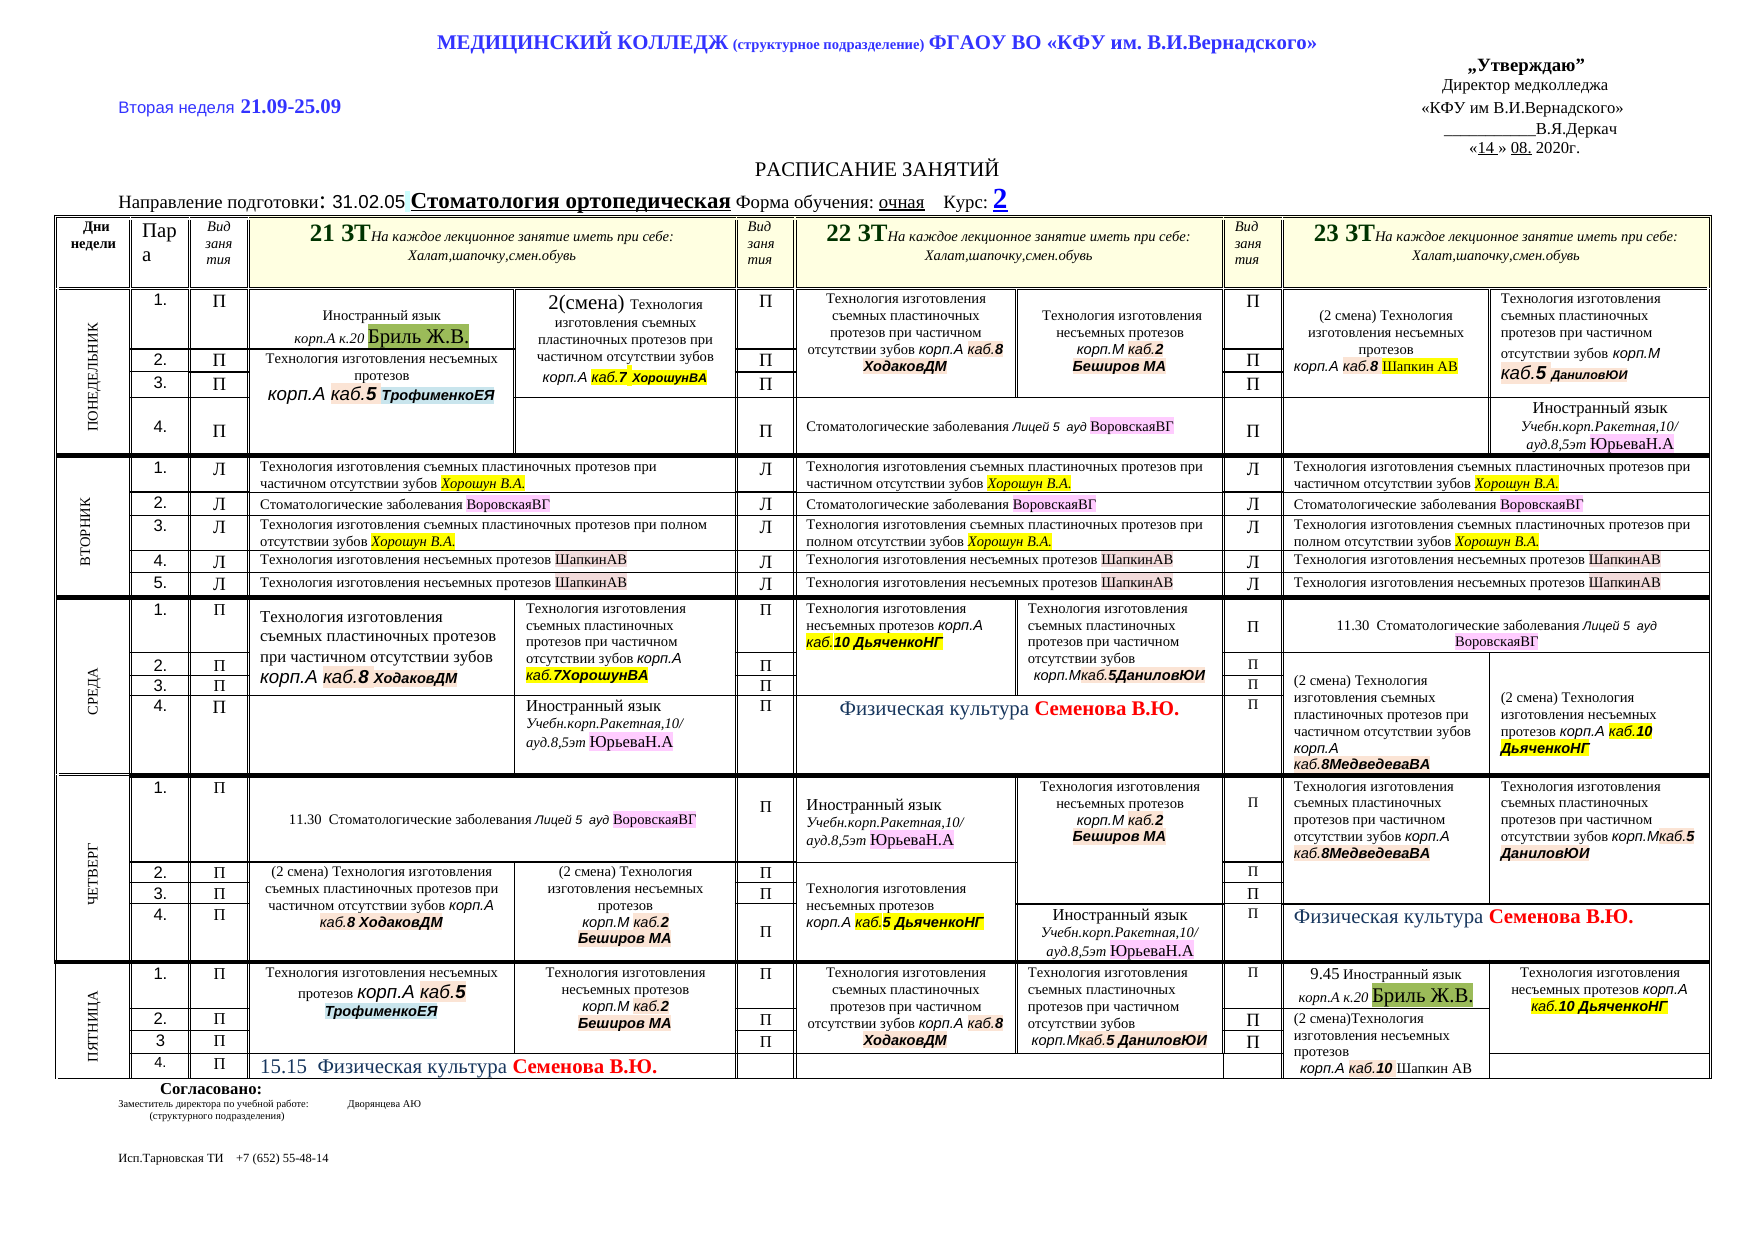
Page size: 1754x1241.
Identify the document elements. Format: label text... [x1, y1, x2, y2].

table_cell 11.30 Стоматологические заболевания Лицей 5 ауд ВоровскаяВГ [1284, 600, 1709, 652]
text „Утверждаю” [1077, 54, 1636, 75]
text Направление подготовки: 31.02.05 Стоматология ортопедическая Форма обучения: очная Курс: 2 [118, 181, 1636, 214]
table_cell [1284, 398, 1488, 453]
table_cell П [191, 1009, 247, 1030]
table_cell Л [738, 458, 793, 491]
table_cell П [1225, 1009, 1281, 1030]
table_cell Технология изготовления съемных пластиночных протезов при частичном отсутствии зубов корп.Мкаб.5 ДаниловЮИ [1490, 778, 1709, 903]
table_cell Технология изготовления съемных пластиночных протезов при частичном отсутствии зубов корп.А каб.8 ХодаковДМ [250, 600, 514, 695]
table_cell П [191, 373, 247, 397]
table_cell Л [738, 516, 793, 550]
table_cell СРЕДА [57, 600, 129, 773]
table_cell П [191, 600, 247, 652]
table_cell П [738, 904, 793, 959]
table_cell 11.30 Стоматологические заболевания Лицей 5 ауд ВоровскаяВГ [250, 778, 735, 861]
table_cell Технология изготовления съемных пластиночных протезов при частичном отсутствии зубов Хорошун В.А. [250, 458, 735, 491]
table_cell [1490, 1054, 1709, 1078]
table_cell Иностранный язык корп.А к.20 Бриль Ж.В. [250, 290, 513, 348]
table_cell П [191, 964, 247, 1007]
table_cell 2. [132, 350, 188, 371]
table_cell П [1225, 653, 1281, 674]
table_cell П [738, 696, 793, 773]
table_cell 3. [132, 883, 188, 903]
table_cell Л [1225, 493, 1281, 514]
table_cell 1. [132, 290, 188, 348]
table_cell 4. [132, 398, 188, 453]
table_cell 3. [132, 516, 188, 550]
table_cell П [1225, 676, 1281, 695]
table_cell (2 смена) Технология изготовления съемных пластиночных протезов при частичном отсутствии зубов корп.А каб.8МедведеваВА [1284, 653, 1489, 773]
table_cell Л [1225, 573, 1281, 595]
table_cell Технология изготовления несъемных протезов корп.А каб.5 ТрофименкоЕЯ [250, 350, 513, 453]
table_cell Технология изготовления несъемных протезов корп.А каб.10 ДьяченкоНГ [797, 600, 1015, 695]
table_cell П [1225, 1031, 1281, 1053]
table_header Вид занятия [736, 216, 795, 287]
table_cell 2. [132, 863, 188, 882]
table_cell П [1225, 964, 1281, 1007]
table_cell П [738, 1031, 793, 1053]
table_header 21 ЗТНа каждое лекционное занятие иметь при себе: Халат,шапочку,смен.обувь [249, 218, 736, 287]
text ___________В.Я.Деркач [1224, 118, 1636, 138]
table_cell Технология изготовления несъемных протезов корп.А каб.5 ТрофименкоЕЯ [250, 964, 514, 1053]
table_header Дни недели [57, 216, 131, 287]
table_cell Технология изготовления несъемных протезов корп.М каб.2 Беширов МА [1018, 290, 1222, 397]
text МЕДИЦИНСКИЙ КОЛЛЕДЖ (структурное подразделение) ФГАОУ ВО «КФУ им. В.И.Вернадского» [118, 29, 1636, 54]
table_cell П [738, 653, 793, 674]
table_cell Физическая культура Семенова В.Ю. [1284, 905, 1709, 959]
table_header 22 ЗТНа каждое лекционное занятие иметь при себе: Халат,шапочку,смен.обувь [795, 218, 1223, 287]
table_cell П [1225, 904, 1281, 959]
table_cell Технология изготовления несъемных протезов корп.М каб.2 Беширов МА [1018, 778, 1222, 903]
table_cell П [191, 696, 247, 773]
table_cell Л [191, 551, 247, 572]
table_cell 1. [132, 778, 188, 861]
table_cell Иностранный язык Учебн.корп.Ракетная,10/ ауд.8,5эт ЮрьеваН.А [1491, 398, 1709, 453]
table_cell Технология изготовления съемных пластиночных протезов при частичном отсутствии зубов корп.М каб.5 ДаниловЮИ [1489, 287, 1711, 397]
table_cell ПОНЕДЕЛЬНИК [56, 287, 131, 453]
table_cell П [191, 290, 247, 348]
table_cell Технология изготовления несъемных протезов ШапкинАВ [797, 573, 1222, 595]
table_cell Технология изготовления съемных пластиночных протезов при частичном отсутствии зубов корп.А каб.8 ХодаковДМ [797, 290, 1015, 397]
table_cell 1. [132, 964, 188, 1007]
table_cell П [191, 904, 247, 959]
table_cell П [738, 863, 793, 882]
table_cell Технология изготовления несъемных протезов ШапкинАВ [1284, 573, 1709, 595]
text РАСПИСАНИЕ ЗАНЯТИЙ [118, 157, 1636, 181]
table_cell ПЯТНИЦА [56, 964, 129, 1078]
table_cell (2 смена) Технология изготовления несъемных протезов корп.М каб.2 Беширов МА [515, 863, 735, 959]
table_cell Л [1225, 516, 1281, 550]
table_cell Технология изготовления несъемных протезов ШапкинАВ [797, 551, 1222, 572]
table_cell Технология изготовления съемных пластиночных протезов при полном отсутствии зубов Хорошун В.А. [1284, 516, 1709, 550]
table_cell Л [738, 493, 793, 514]
table_cell Л [1225, 551, 1281, 572]
table_cell 2. [132, 493, 188, 514]
table_cell Технология изготовления съемных пластиночных протезов при полном отсутствии зубов Хорошун В.А. [250, 516, 735, 550]
table_cell [738, 1054, 793, 1078]
table_cell ВТОРНИК [57, 458, 129, 595]
table_cell 4. [132, 1054, 188, 1078]
table_cell Л [191, 493, 247, 514]
table_cell [1224, 1054, 1281, 1078]
table_cell П [738, 964, 793, 1007]
table_cell 4. [132, 904, 188, 959]
table_cell (2 смена) Технология изготовления несъемных протезов корп.А каб.10 ДьяченкоНГ [1490, 653, 1709, 773]
table_cell П [738, 350, 793, 371]
text «14 » 08. 2020г. [1224, 138, 1636, 157]
table_cell Технология изготовления несъемных протезов ШапкинАВ [250, 551, 735, 572]
table_cell 2. [132, 653, 188, 674]
table_cell П [1225, 863, 1281, 882]
table_cell (2 смена) Технология изготовления несъемных протезов корп.А каб.8 Шапкин АВ [1284, 290, 1488, 397]
table_cell Л [191, 573, 247, 595]
table_cell П [738, 883, 793, 903]
table_cell 2. [132, 1009, 188, 1030]
table_cell Стоматологические заболевания ВоровскаяВГ [250, 493, 735, 514]
table_cell Иностранный язык Учебн.корп.Ракетная,10/ ауд.8,5эт ЮрьеваН.А [797, 778, 1015, 861]
table_cell Физическая культура Семенова В.Ю. [797, 696, 1222, 773]
table_cell [250, 696, 514, 773]
table_cell Технология изготовления съемных пластиночных протезов при частичном отсутствии зубов Хорошун В.А. [1284, 458, 1709, 491]
table_cell П [191, 863, 247, 882]
table_cell Технология изготовления несъемных протезов корп.А каб.5 ДьяченкоНГ [797, 863, 1015, 959]
table_cell 15.15 Физическая культура Семенова В.Ю. [250, 1054, 735, 1078]
table_cell Технология изготовления съемных пластиночных протезов при частичном отсутствии зубов корп.Мкаб.5ДаниловЮИ [1018, 600, 1222, 695]
table_cell Технология изготовления съемных пластиночных протезов при частичном отсутствии зубов корп.А каб.7ХорошунВА [515, 600, 735, 695]
table_cell П [1225, 883, 1281, 903]
table_cell П [191, 398, 247, 453]
table_cell П [738, 290, 793, 348]
table_cell Технология изготовления несъемных протезов ШапкинАВ [1284, 551, 1709, 572]
table_header Вид занятия [190, 216, 249, 287]
table_cell П [191, 1054, 247, 1078]
table_cell 1. [132, 458, 188, 491]
table_cell 1. [132, 600, 188, 652]
table_cell П [738, 1009, 793, 1030]
table_cell П [738, 373, 793, 397]
table_cell Технология изготовления съемных пластиночных протезов при частичном отсутствии зубов корп.Мкаб.5 ДаниловЮИ [1018, 964, 1222, 1053]
table_cell П [1225, 600, 1281, 652]
table_cell Иностранный язык Учебн.корп.Ракетная,10/ ауд.8,5эт ЮрьеваН.А [1018, 905, 1222, 959]
table_cell П [1225, 350, 1281, 371]
table_cell П [1225, 696, 1281, 773]
table_cell 9.45 Иностранный язык корп.А к.20 Бриль Ж.В. [1284, 964, 1489, 1007]
table_cell 4. [132, 696, 188, 773]
table_cell Стоматологические заболевания Лицей 5 ауд ВоровскаяВГ [797, 398, 1222, 453]
table_cell 4. [132, 551, 188, 572]
table_cell Иностранный язык Учебн.корп.Ракетная,10/ ауд.8,5эт ЮрьеваН.А [515, 696, 735, 773]
table_cell 2(смена) Технология изготовления съемных пластиночных протезов при частичном отсутствии зубов корп.А каб.7 ХорошунВА [516, 290, 735, 397]
table_cell Л [738, 551, 793, 572]
table_cell Л [191, 458, 247, 491]
table_cell 5. [132, 573, 188, 595]
table_cell 3 [132, 1031, 188, 1053]
table_cell П [191, 883, 247, 903]
table_cell ЧЕТВЕРГ [56, 773, 129, 959]
table_cell П [1225, 373, 1281, 397]
table_cell Технология изготовления несъемных протезов ШапкинАВ [250, 573, 735, 595]
table_cell (2 смена) Технология изготовления съемных пластиночных протезов при частичном отсутствии зубов корп.А каб.8 ХодаковДМ [250, 863, 514, 959]
table_cell Л [1225, 458, 1281, 491]
table_header Пара [131, 216, 190, 287]
table_cell Л [191, 516, 247, 550]
text Исп.Тарновская ТИ +7 (652) 55-48-14 [118, 1151, 1636, 1165]
table_cell П [1225, 290, 1281, 348]
table_cell (2 смена)Технология изготовления несъемных протезов корп.А каб.10 Шапкин АВ [1284, 1009, 1489, 1078]
table_cell П [738, 676, 793, 695]
table_cell Технология изготовления несъемных протезов корп.А каб.10 ДьяченкоНГ [1490, 964, 1709, 1053]
text Согласовано: [118, 1079, 1636, 1098]
table_cell Технология изготовления съемных пластиночных протезов при частичном отсутствии зубов Хорошун В.А. [797, 458, 1222, 491]
table_cell П [191, 350, 247, 371]
table_cell 3. [132, 676, 188, 695]
text Директор медколледжа Вторая неделя 21.09-25.09 «КФУ им В.И.Вернадского» [118, 75, 1636, 118]
table_cell Технология изготовления съемных пластиночных протезов при полном отсутствии зубов Хорошун В.А. [797, 516, 1222, 550]
table_cell П [191, 676, 247, 695]
table_header 23 ЗТНа каждое лекционное занятие иметь при себе: Халат,шапочку,смен.обувь [1283, 218, 1709, 287]
table_cell Технология изготовления съемных пластиночных протезов при частичном отсутствии зубов корп.А каб.8 ХодаковДМ [797, 964, 1015, 1053]
table_cell Стоматологические заболевания ВоровскаяВГ [1284, 493, 1709, 514]
table_cell П [191, 778, 247, 861]
table_header Вид занятия [1223, 218, 1282, 287]
table_cell Стоматологические заболевания ВоровскаяВГ [797, 493, 1222, 514]
table_cell П [1225, 778, 1281, 861]
table_cell 3. [132, 372, 188, 397]
table_cell П [738, 778, 793, 861]
table_cell Технология изготовления несъемных протезов корп.М каб.2 Беширов МА [515, 964, 735, 1053]
table_cell Технология изготовления съемных пластиночных протезов при частичном отсутствии зубов корп.А каб.8МедведеваВА [1284, 778, 1489, 903]
table_cell П [738, 600, 793, 652]
table_cell Л [738, 573, 793, 595]
table_cell П [738, 398, 793, 453]
table_cell П [1225, 398, 1281, 453]
table_cell [797, 1054, 1223, 1078]
table_cell П [191, 653, 247, 674]
table_cell П [191, 1031, 247, 1053]
table_cell [516, 398, 735, 453]
